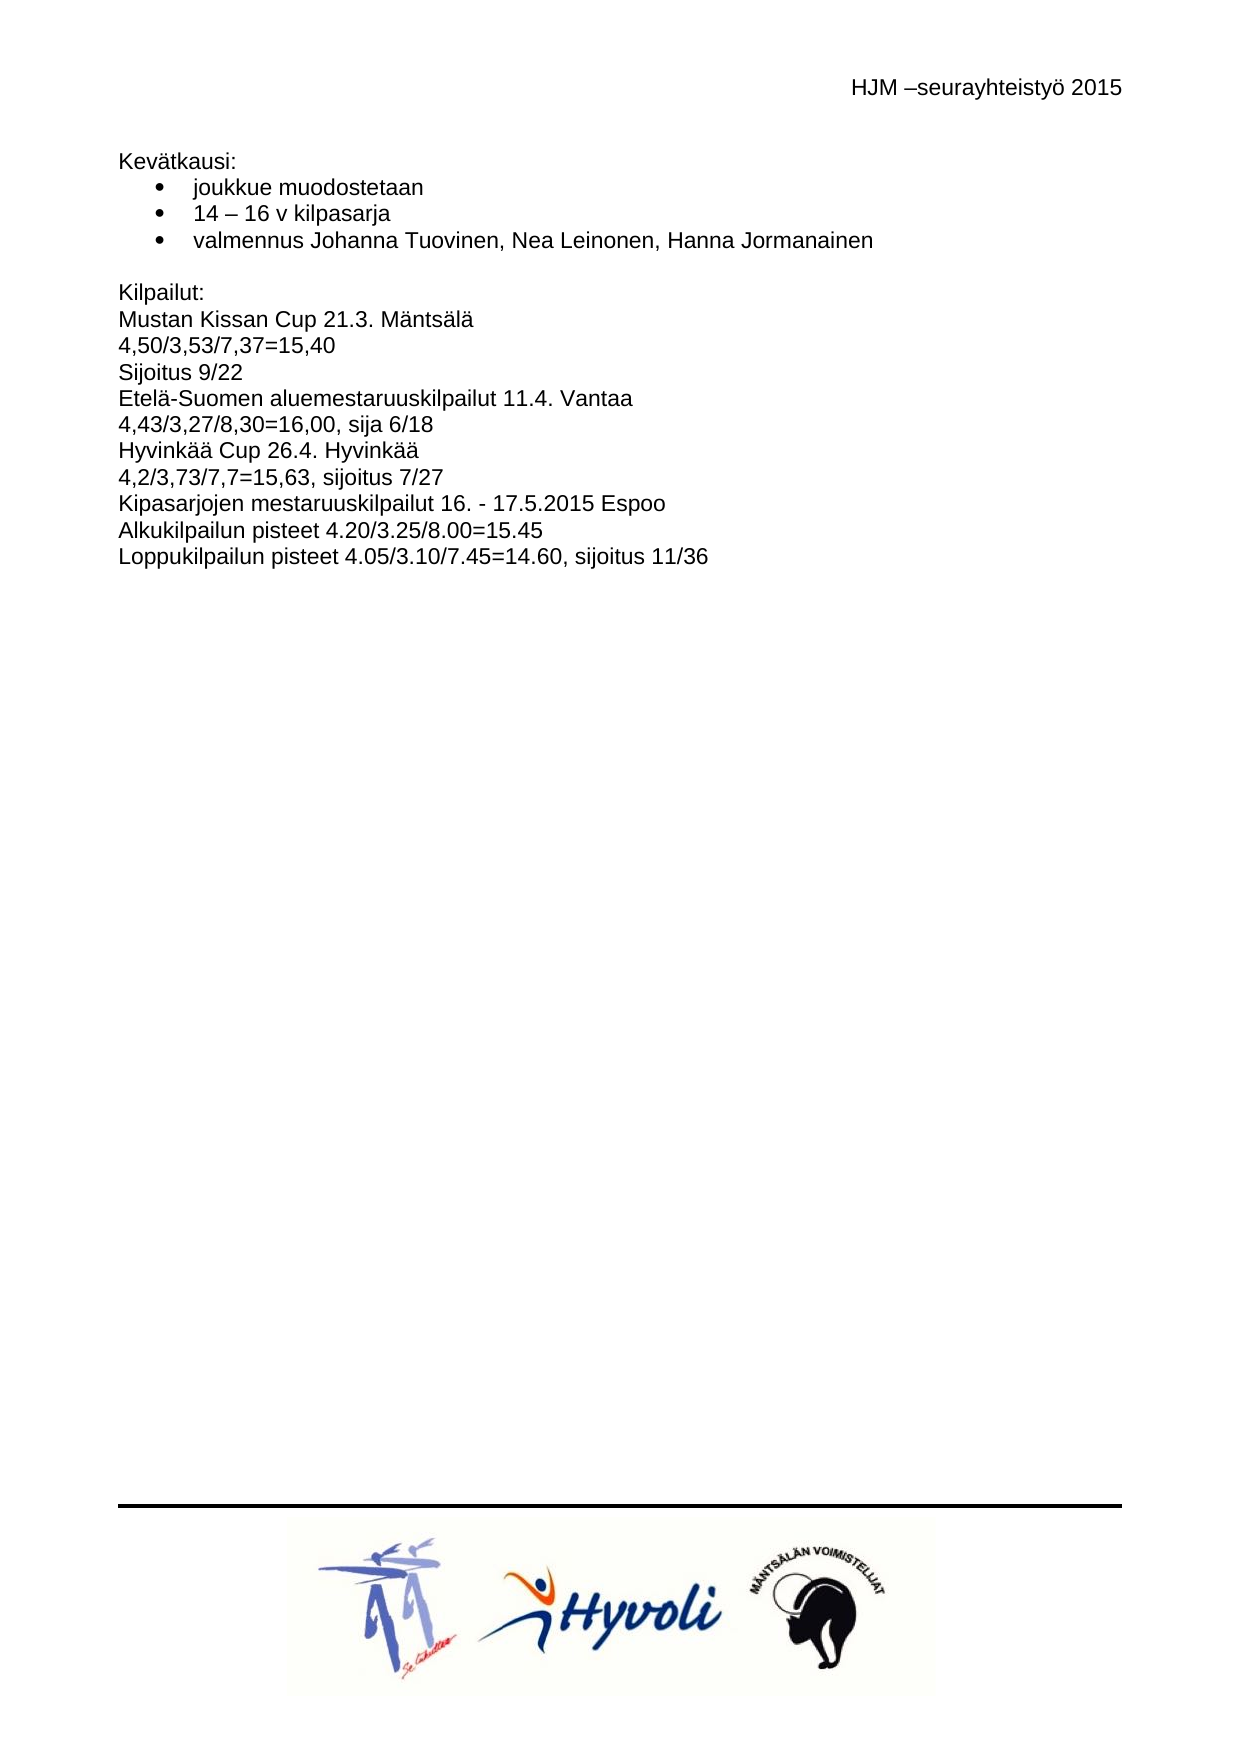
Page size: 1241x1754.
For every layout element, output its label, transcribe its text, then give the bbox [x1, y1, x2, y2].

text Mustan Kissan Cup 21.3. Mäntsälä [118, 306, 1122, 332]
text 4,50/3,53/7,37=15,40 [118, 332, 1122, 358]
list 14 – 16 v kilpasarja [156, 200, 1122, 227]
text Kilpailut: [118, 279, 1122, 306]
text Loppukilpailun pisteet 4.05/3.10/7.45=14.60, sijoitus 11/36 [118, 543, 1122, 569]
text Alkukilpailun pisteet 4.20/3.25/8.00=15.45 [118, 517, 1122, 543]
text Kevätkausi: [118, 148, 1122, 174]
picture [286, 1517, 936, 1696]
text Etelä-Suomen aluemestaruuskilpailut 11.4. Vantaa [118, 385, 1122, 411]
text Sijoitus 9/22 [118, 358, 1122, 385]
list joukkue muodostetaan [156, 174, 1122, 200]
text 4,2/3,73/7,7=15,63, sijoitus 7/27 [118, 464, 1122, 490]
text Hyvinkää Cup 26.4. Hyvinkää [118, 437, 1122, 464]
text 4,43/3,27/8,30=16,00, sija 6/18 [118, 411, 1122, 437]
text Kipasarjojen mestaruuskilpailut 16. - 17.5.2015 Espoo [118, 490, 1122, 517]
list valmennus Johanna Tuovinen, Nea Leinonen, Hanna Jormanainen [156, 227, 1122, 253]
